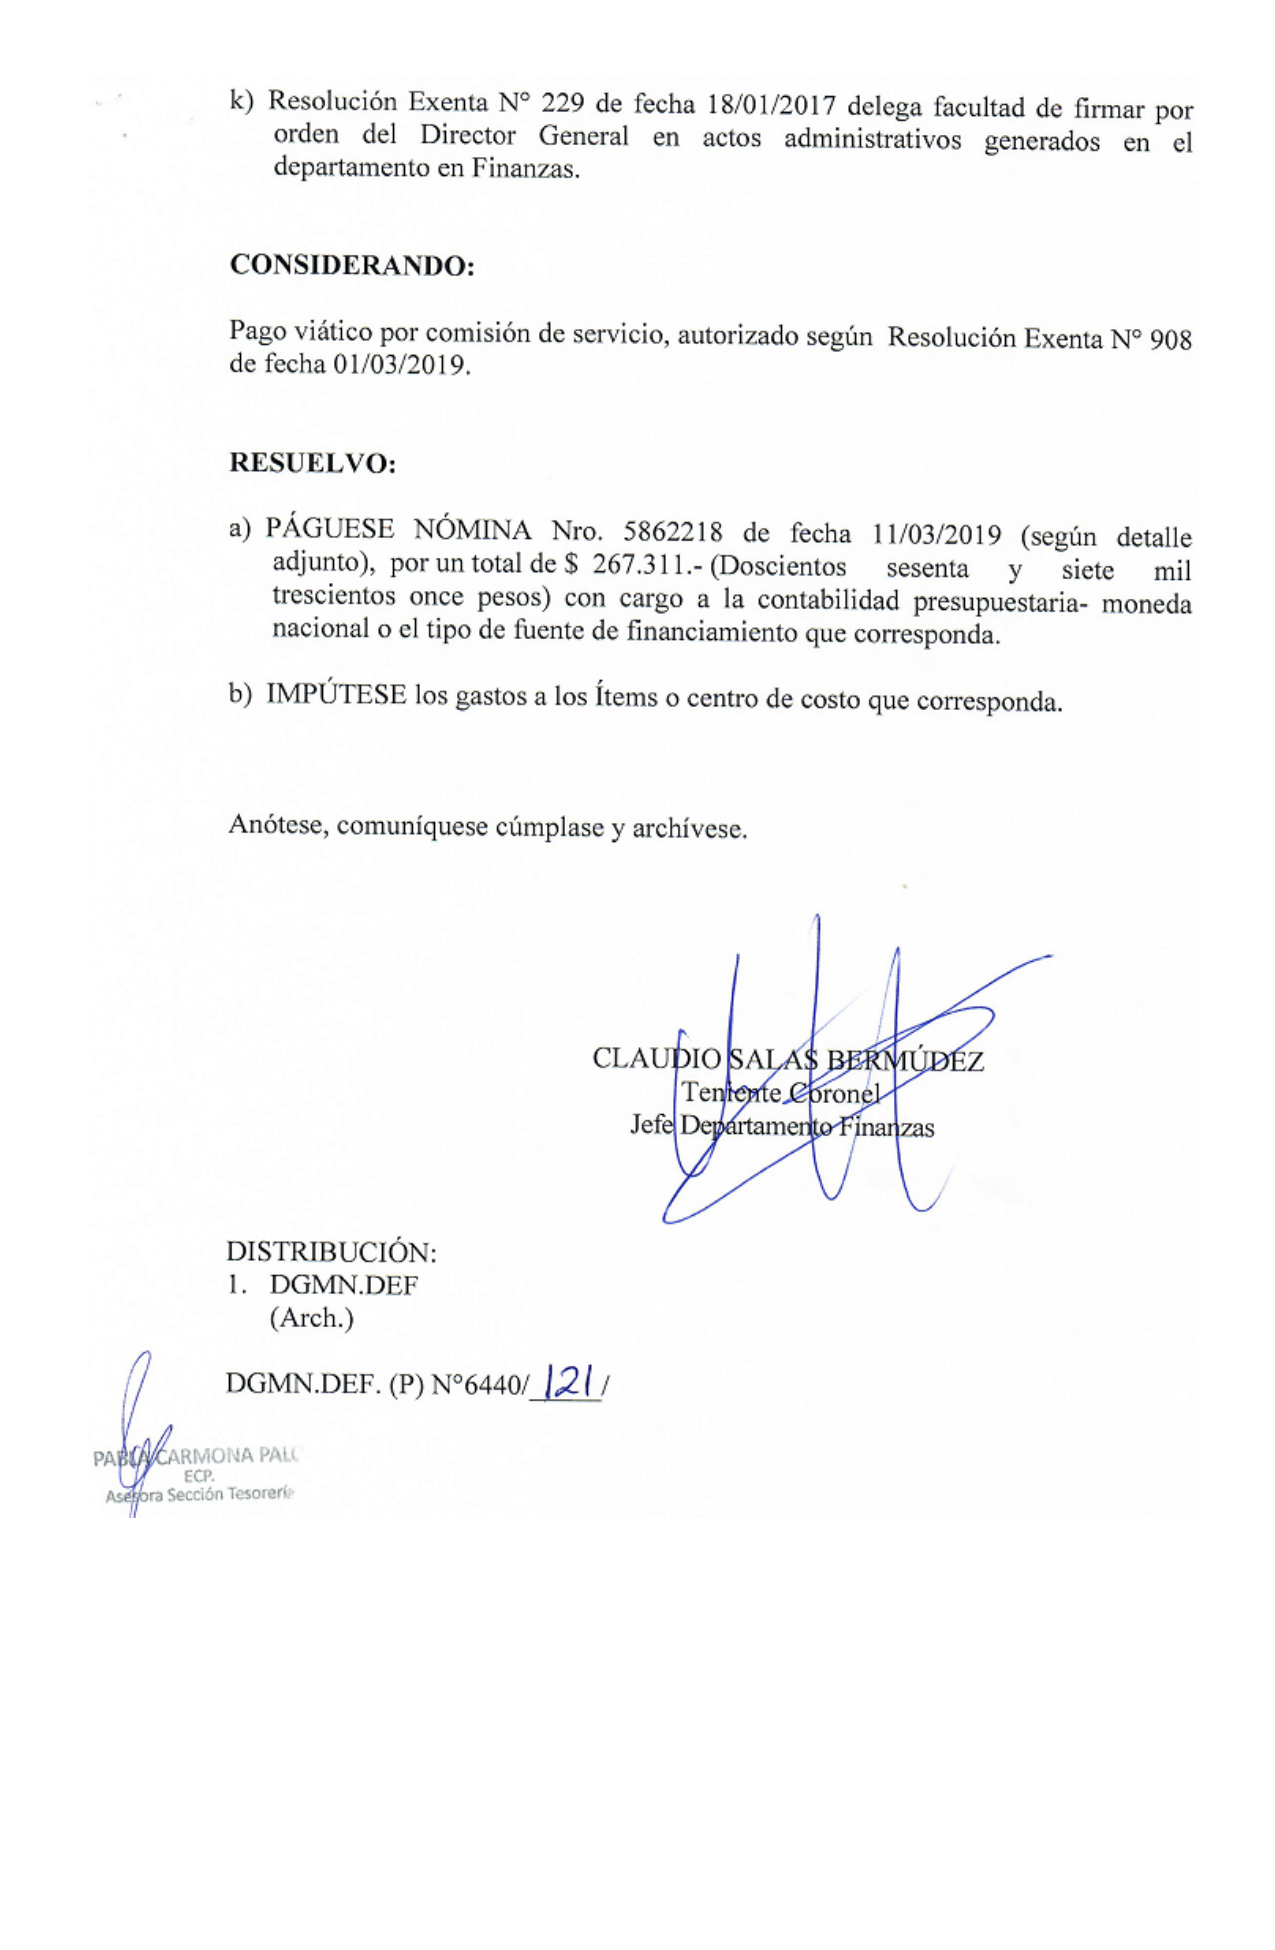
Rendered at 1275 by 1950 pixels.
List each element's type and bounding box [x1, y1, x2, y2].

picture [87, 75, 1199, 1518]
